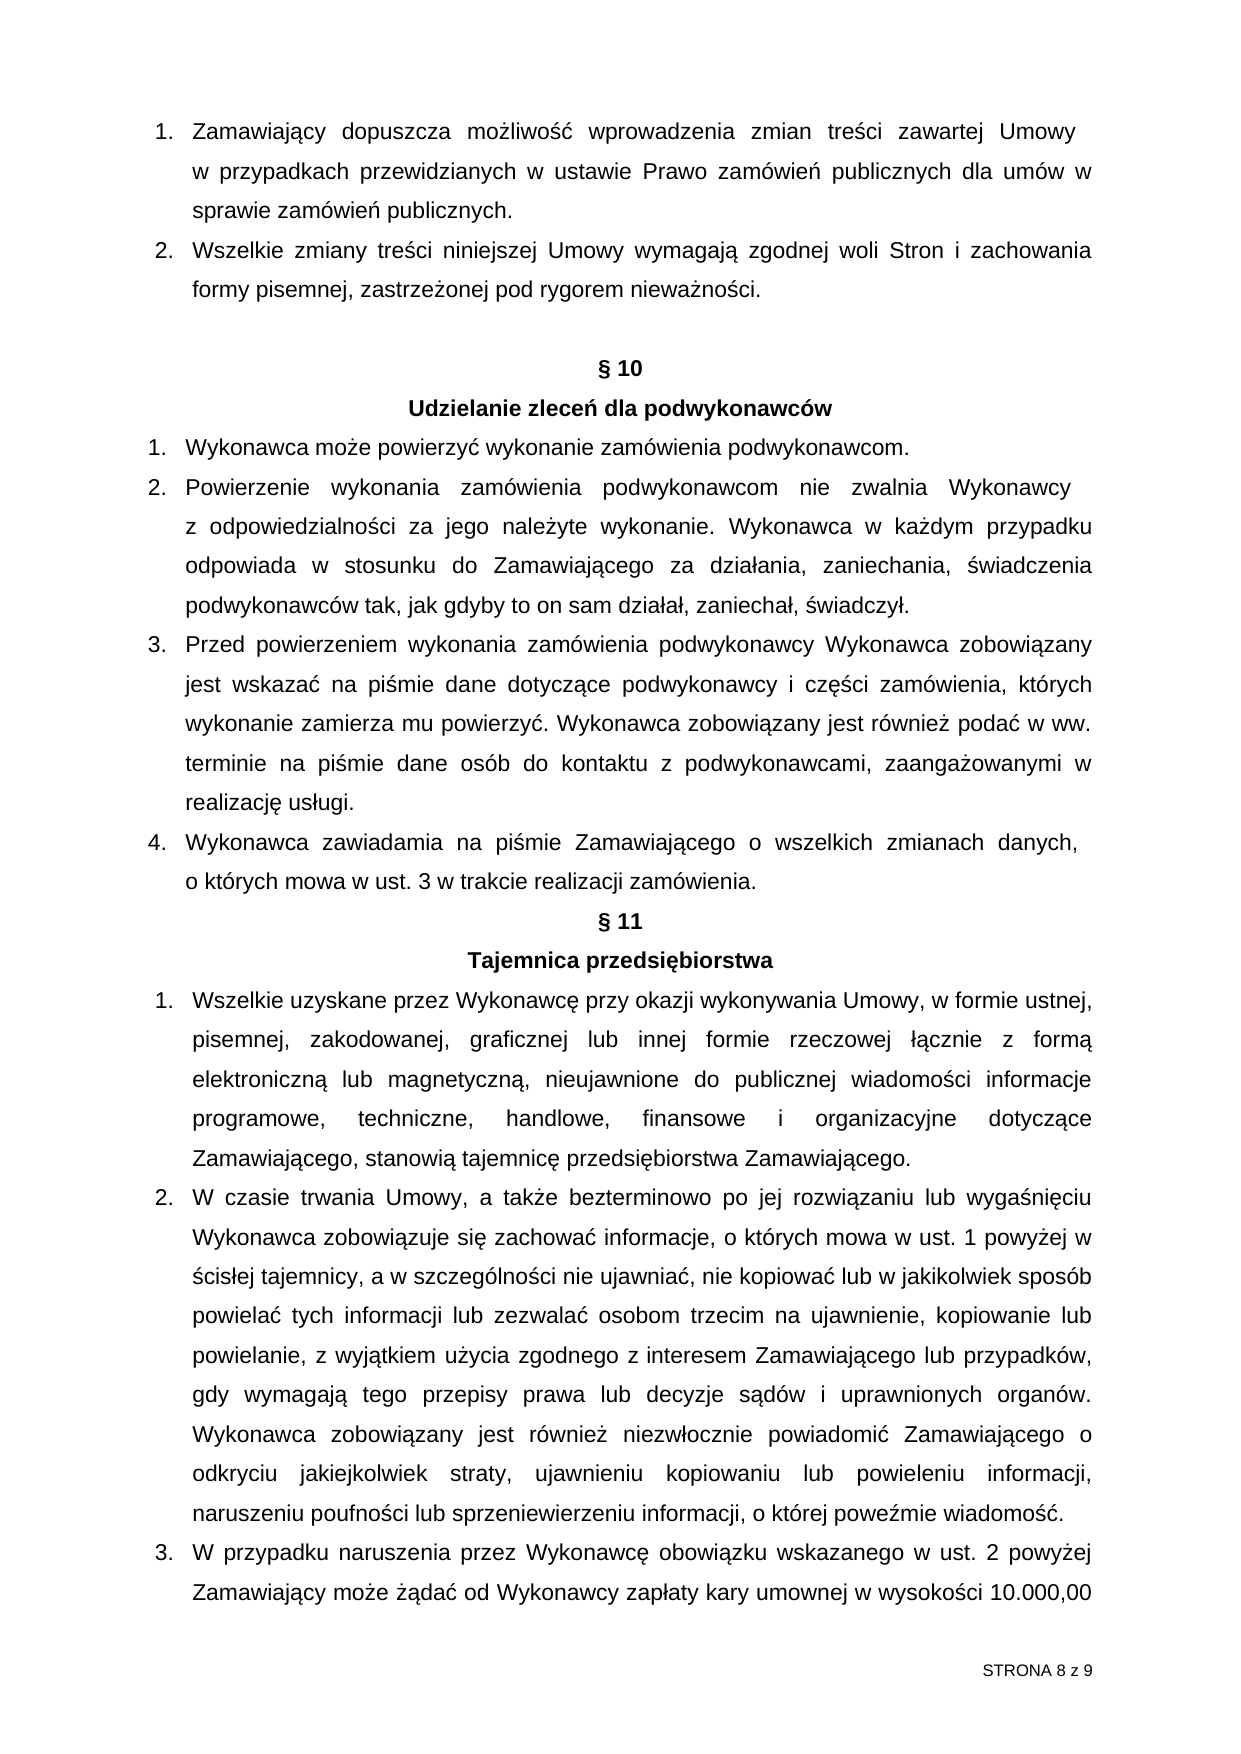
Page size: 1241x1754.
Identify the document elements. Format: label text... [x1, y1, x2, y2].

list Wykonawca zawiadamia na piśmie Zamawiającego o wszelkich zmianach danych, o których mowa w ust. 3 w trakcie realizacji zamówienia. [148, 829, 1092, 894]
list Powierzenie wykonania zamówienia podwykonawcom nie zwalnia Wykonawcy z odpowiedzialności za jego należyte wykonanie. Wykonawca w każdym przypadku odpowiada w stosunku do Zamawiającego za działania, zaniechania, świadczenia podwykonawców tak, jak gdyby to on sam działał, zaniechał, świadczył. [148, 473, 1092, 618]
list Wszelkie zmiany treści niniejszej Umowy wymagają zgodnej woli Stron i zachowania formy pisemnej, zastrzeżonej pod rygorem nieważności. [154, 237, 1092, 302]
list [154, 1539, 1092, 1605]
text § 11 [148, 908, 1092, 934]
list Wykonawca może powierzyć wykonanie zamówienia podwykonawcom. [148, 434, 1092, 460]
text Udzielanie zleceń dla podwykonawców [148, 394, 1092, 421]
text § 10 [148, 355, 1092, 381]
list Zamawiający dopuszcza możliwość wprowadzenia zmian treści zawartej Umowy w przypadkach przewidzianych w ustawie Prawo zamówień publicznych dla umów w sprawie zamówień publicznych. [154, 118, 1092, 223]
list W czasie trwania Umowy, a także bezterminowo po jej rozwiązaniu lub wygaśnięciu Wykonawca zobowiązuje się zachować informacje, o których mowa w ust. 1 powyżej w ścisłej tajemnicy, a w szczególności nie ujawniać, nie kopiować lub w jakikolwiek sposób powielać tych informacji lub zezwalać osobom trzecim na ujawnienie, kopiowanie lub powielanie, z wyjątkiem użycia zgodnego z interesem Zamawiającego lub przypadków, gdy wymagają tego przepisy prawa lub decyzje sądów i uprawnionych organów. Wykonawca zobowiązany jest również niezwłocznie powiadomić Zamawiającego o odkryciu jakiejkolwiek straty, ujawnieniu kopiowaniu lub powieleniu informacji, naruszeniu poufności lub sprzeniewierzeniu informacji, o której poweźmie wiadomość. [154, 1184, 1092, 1526]
list Przed powierzeniem wykonania zamówienia podwykonawcy Wykonawca zobowiązany jest wskazać na piśmie dane dotyczące podwykonawcy i części zamówienia, których wykonanie zamierza mu powierzyć. Wykonawca zobowiązany jest również podać w ww. terminie na piśmie dane osób do kontaktu z podwykonawcami, zaangażowanymi w realizację usługi. [148, 631, 1092, 816]
text Tajemnica przedsiębiorstwa [148, 947, 1092, 973]
list Wszelkie uzyskane przez Wykonawcę przy okazji wykonywania Umowy, w formie ustnej, pisemnej, zakodowanej, graficznej lub innej formie rzeczowej łącznie z formą elektroniczną lub magnetyczną, nieujawnione do publicznej wiadomości informacje programowe, techniczne, handlowe, finansowe i organizacyjne dotyczące Zamawiającego, stanowią tajemnicę przedsiębiorstwa Zamawiającego. [154, 987, 1092, 1171]
